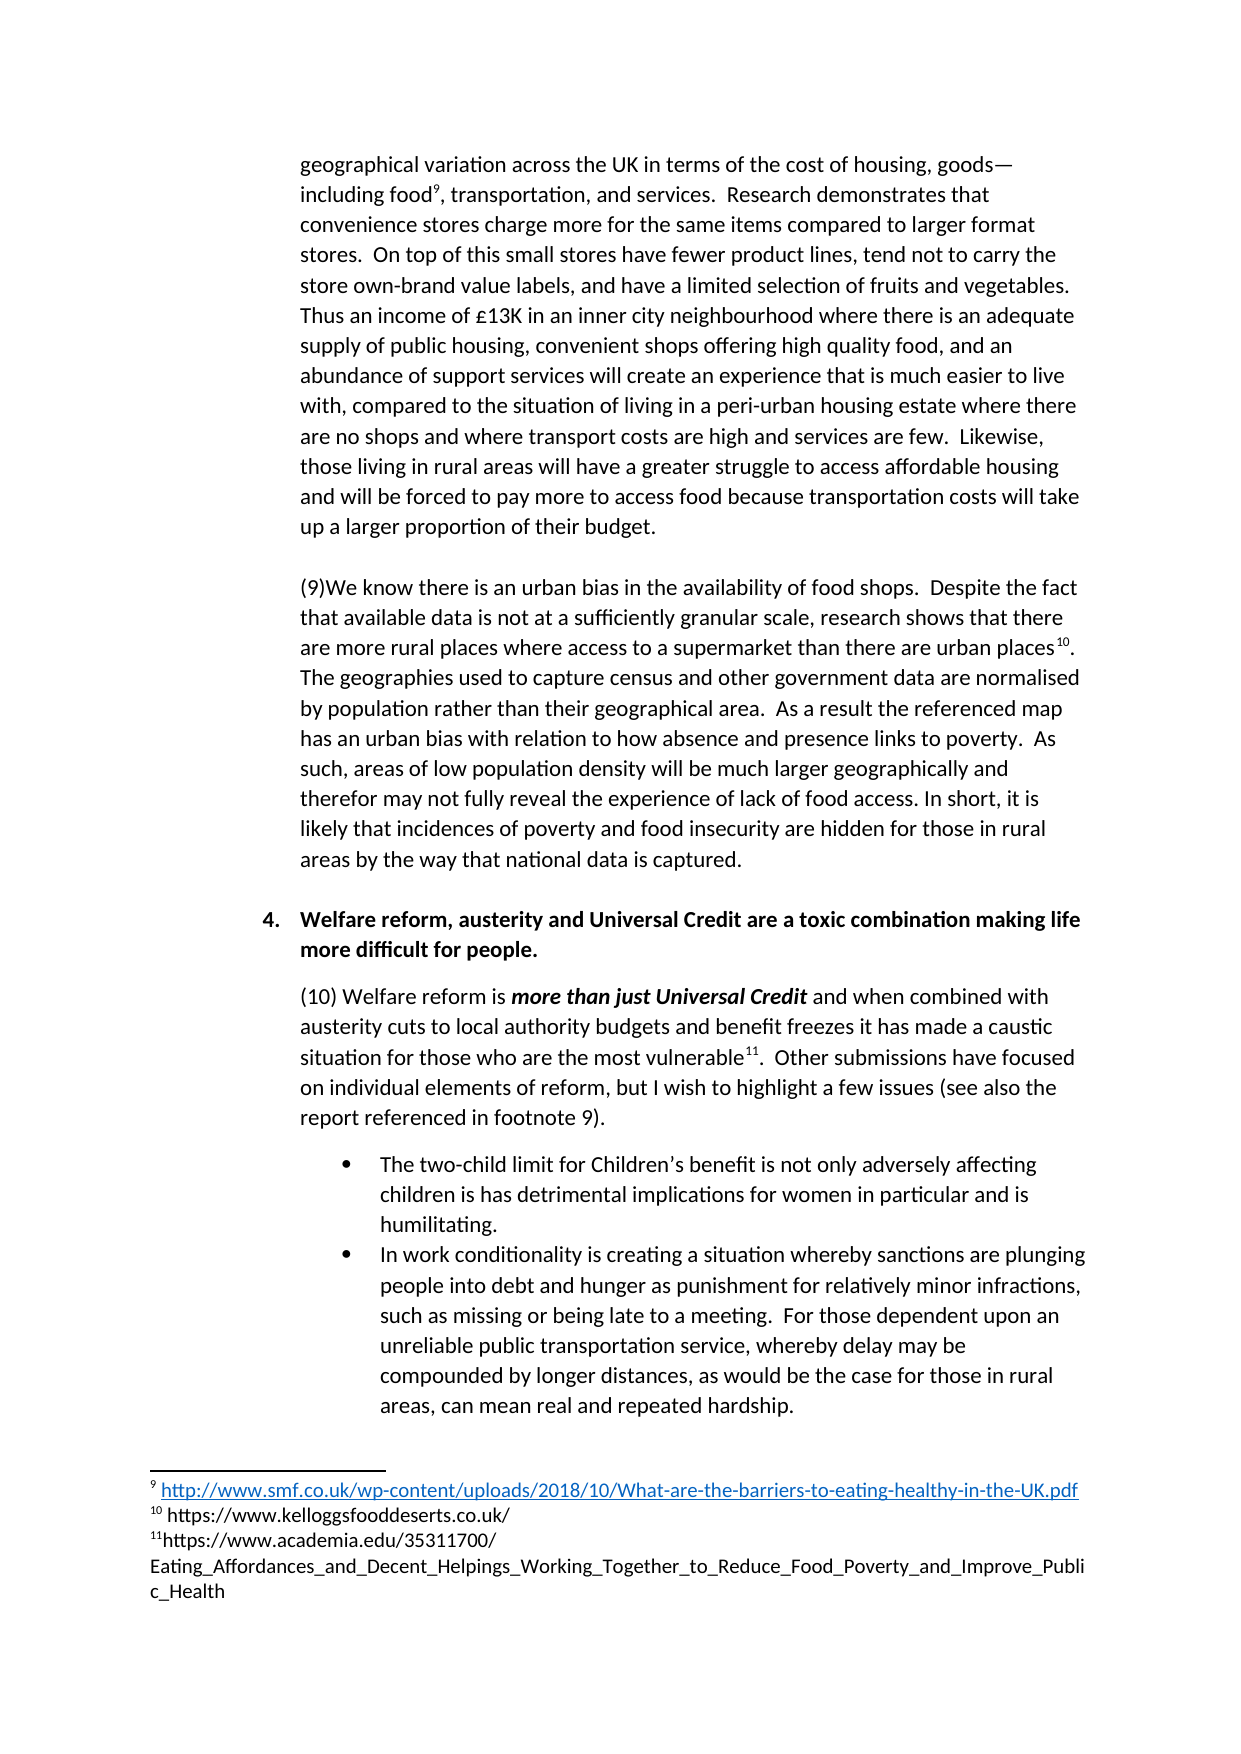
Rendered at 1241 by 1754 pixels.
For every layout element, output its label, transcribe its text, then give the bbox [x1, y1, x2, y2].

list (9)We know there is an urban bias in the availability of food shops. Despite the fact that available data is not at a sufficiently granular scale, research shows that there are more rural places where access to a supermarket than there are urban places. The geographies used to capture census and other government data are normalised by population rather than their geographical area. As a result the referenced map has an urban bias with relation to how absence and presence links to poverty. As such, areas of low population density will be much larger geographically and therefor may not fully reveal the experience of lack of food access. In short, it is likely that incidences of poverty and food insecurity are hidden for those in rural areas by the way that national data is captured. [300, 573, 1090, 873]
text (10) Welfare reform is more than just Universal Credit and when combined with austerity cuts to local authority budgets and benefit freezes it has made a caustic situation for those who are the most vulnerable. Other submissions have focused on individual elements of reform, but I wish to highlight a few issues (see also the report referenced in footnote 9). [300, 982, 1090, 1131]
list The two-child limit for Children’s benefit is not only adversely affecting children is has detrimental implications for women in particular and is humilitating. [342, 1150, 1090, 1238]
list Thus an income of £13K in an inner city neighbourhood where there is an adequate supply of public housing, convenient shops offering high quality food, and an abundance of support services will create an experience that is much easier to live with, compared to the situation of living in a peri-urban housing estate where there are no shops and where transport costs are high and services are few. Likewise, those living in rural areas will have a greater struggle to access affordable housing and will be forced to pay more to access food because transportation costs will take up a larger proportion of their budget. [300, 301, 1090, 541]
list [300, 150, 1090, 299]
list Welfare reform, austerity and Universal Credit are a toxic combination making life more difficult for people. [262, 905, 1090, 963]
list In work conditionality is creating a situation whereby sanctions are plunging people into debt and hunger as punishment for relatively minor infractions, such as missing or being late to a meeting. For those dependent upon an unreliable public transportation service, whereby delay may be compounded by longer distances, as would be the case for those in rural areas, can mean real and repeated hardship. [342, 1241, 1090, 1420]
